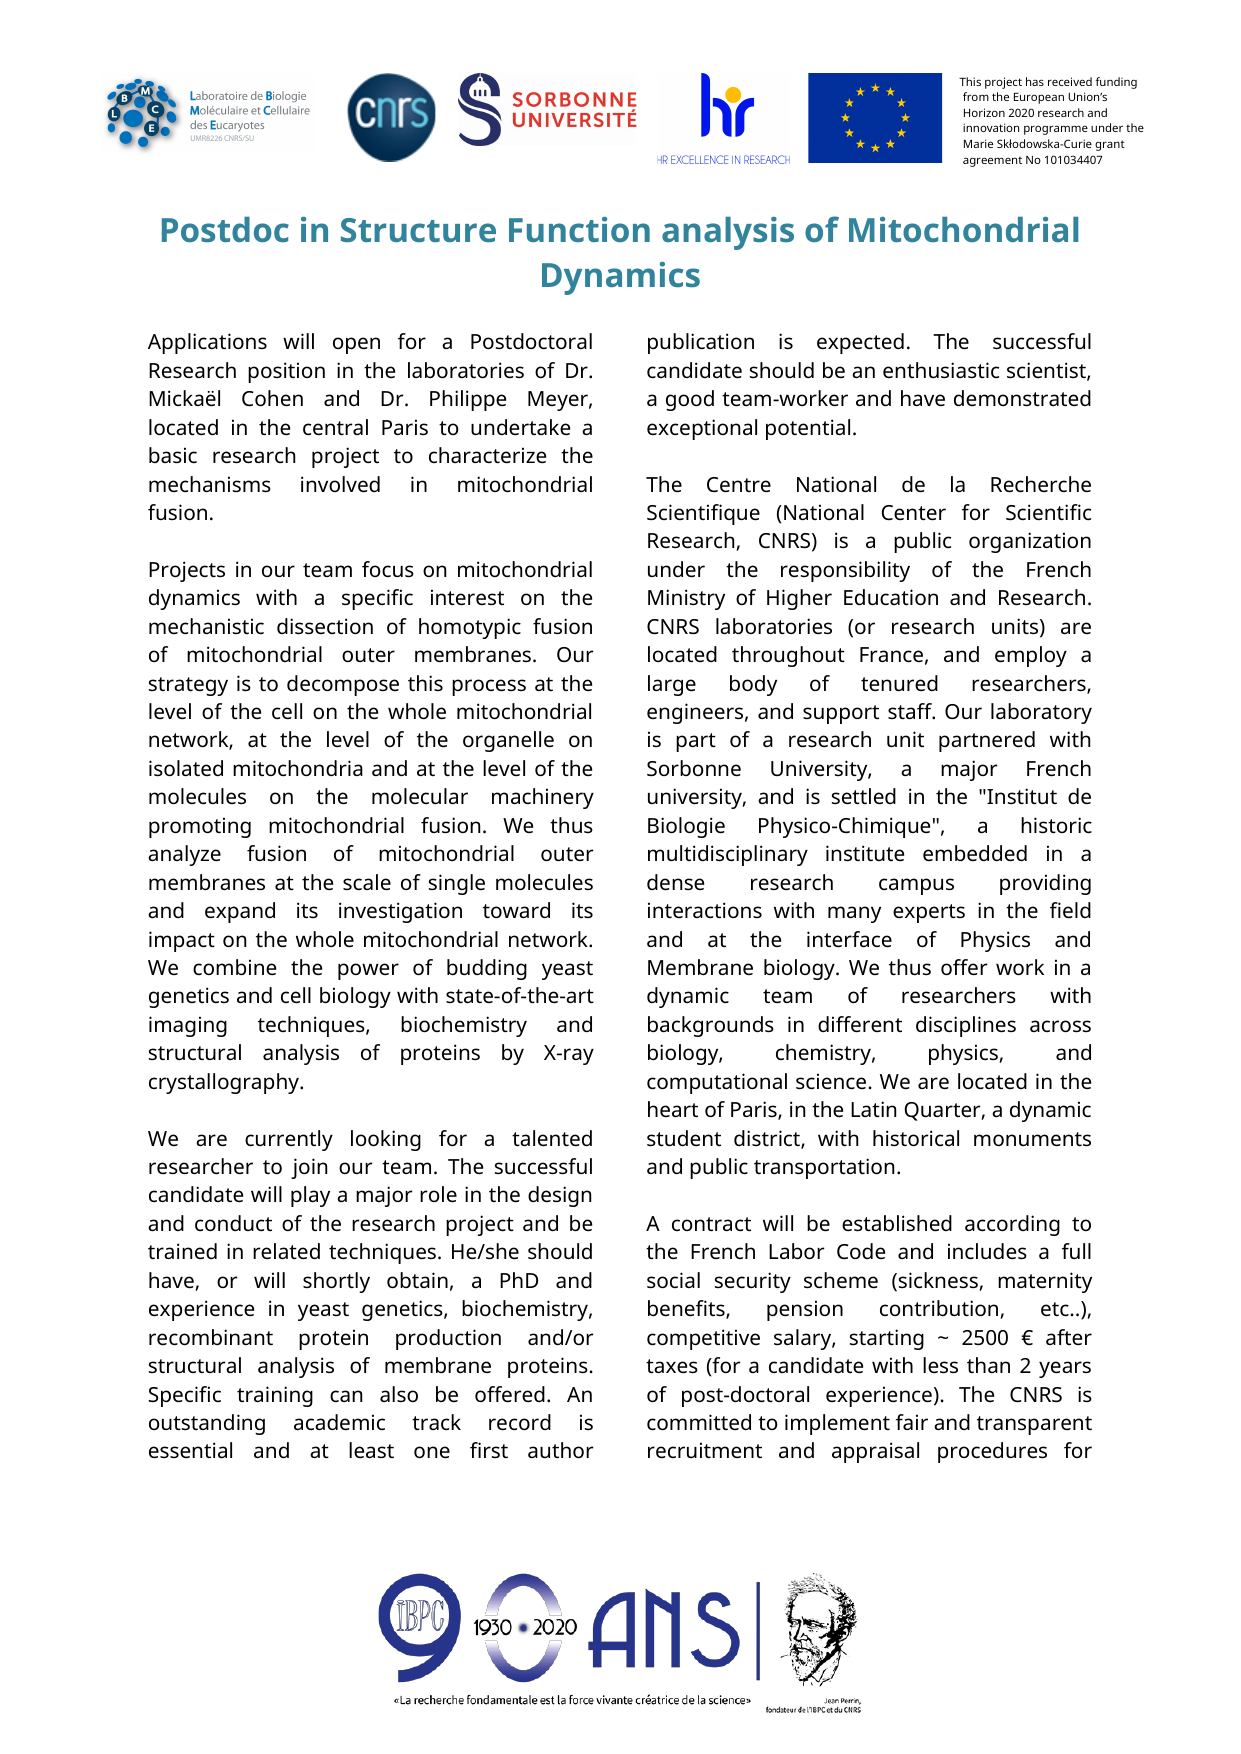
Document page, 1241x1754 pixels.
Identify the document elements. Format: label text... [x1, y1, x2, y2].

picture [808, 73, 943, 163]
text The Centre National de la Recherche Scientifique (National Center for Scientific Research, CNRS) is a public organization under the responsibility of the French Ministry of Higher Education and Research. CNRS laboratories (or research units) are located throughout France, and employ a large body of tenured researchers, engineers, and support staff. Our laboratory is part of a research unit partnered with Sorbonne University, a major French university, and is settled in the "Institut de Biologie Physico-Chimique", a historic multidisciplinary institute embedded in a dense research campus providing interactions with many experts in the field and at the interface of Physics and Membrane biology. We thus offer work in a dynamic team of researchers with backgrounds in different disciplines across biology, chemistry, physics, and computational science. We are located in the heart of Paris, in the Latin Quarter, a dynamic student district, with historical monuments and public transportation. [646, 470, 1093, 1181]
picture [99, 73, 314, 154]
picture [347, 73, 436, 162]
picture [458, 73, 637, 146]
picture [378, 1573, 862, 1714]
text We are currently looking for a talented researcher to join our team. The successful candidate will play a major role in the design and conduct of the research project and be trained in related techniques. He/she should have, or will shortly obtain, a PhD and experience in yeast genetics, biochemistry, recombinant protein production and/or structural analysis of membrane proteins. Specific training can also be offered. An outstanding academic track record is essential and at least one first author publication is expected. The successful candidate should be an enthusiastic scientist, a good team-worker and have demonstrated exceptional potential. [646, 327, 1093, 441]
text Projects in our team focus on mitochondrial dynamics with a specific interest on the mechanistic dissection of homotypic fusion of mitochondrial outer membranes. Our strategy is to decompose this process at the level of the cell on the whole mitochondrial network, at the level of the organelle on isolated mitochondria and at the level of the molecules on the molecular machinery promoting mitochondrial fusion. We thus analyze fusion of mitochondrial outer membranes at the scale of single molecules and expand its investigation toward its impact on the whole mitochondrial network. We combine the power of budding yeast genetics and cell biology with state-of-the-art imaging techniques, biochemistry and structural analysis of proteins by X-ray crystallography. [148, 555, 594, 1095]
text We are currently looking for a talented researcher to join our team. The successful candidate will play a major role in the design and conduct of the research project and be trained in related techniques. He/she should have, or will shortly obtain, a PhD and experience in yeast genetics, biochemistry, recombinant protein production and/or structural analysis of membrane proteins. Specific training can also be offered. An outstanding academic track record is essential and at least one first author publication is expected. The successful candidate should be an enthusiastic scientist, a good team-worker and have demonstrated exceptional potential. [148, 1124, 594, 1465]
text Applications will open for a Postdoctoral Research position in the laboratories of Dr. Mickaël Cohen and Dr. Philippe Meyer, located in the central Paris to undertake a basic research project to characterize the mechanisms involved in mitochondrial fusion. [148, 327, 594, 527]
text Postdoc in Structure Function analysis of Mitochondrial Dynamics [148, 207, 1093, 298]
picture [657, 73, 790, 164]
